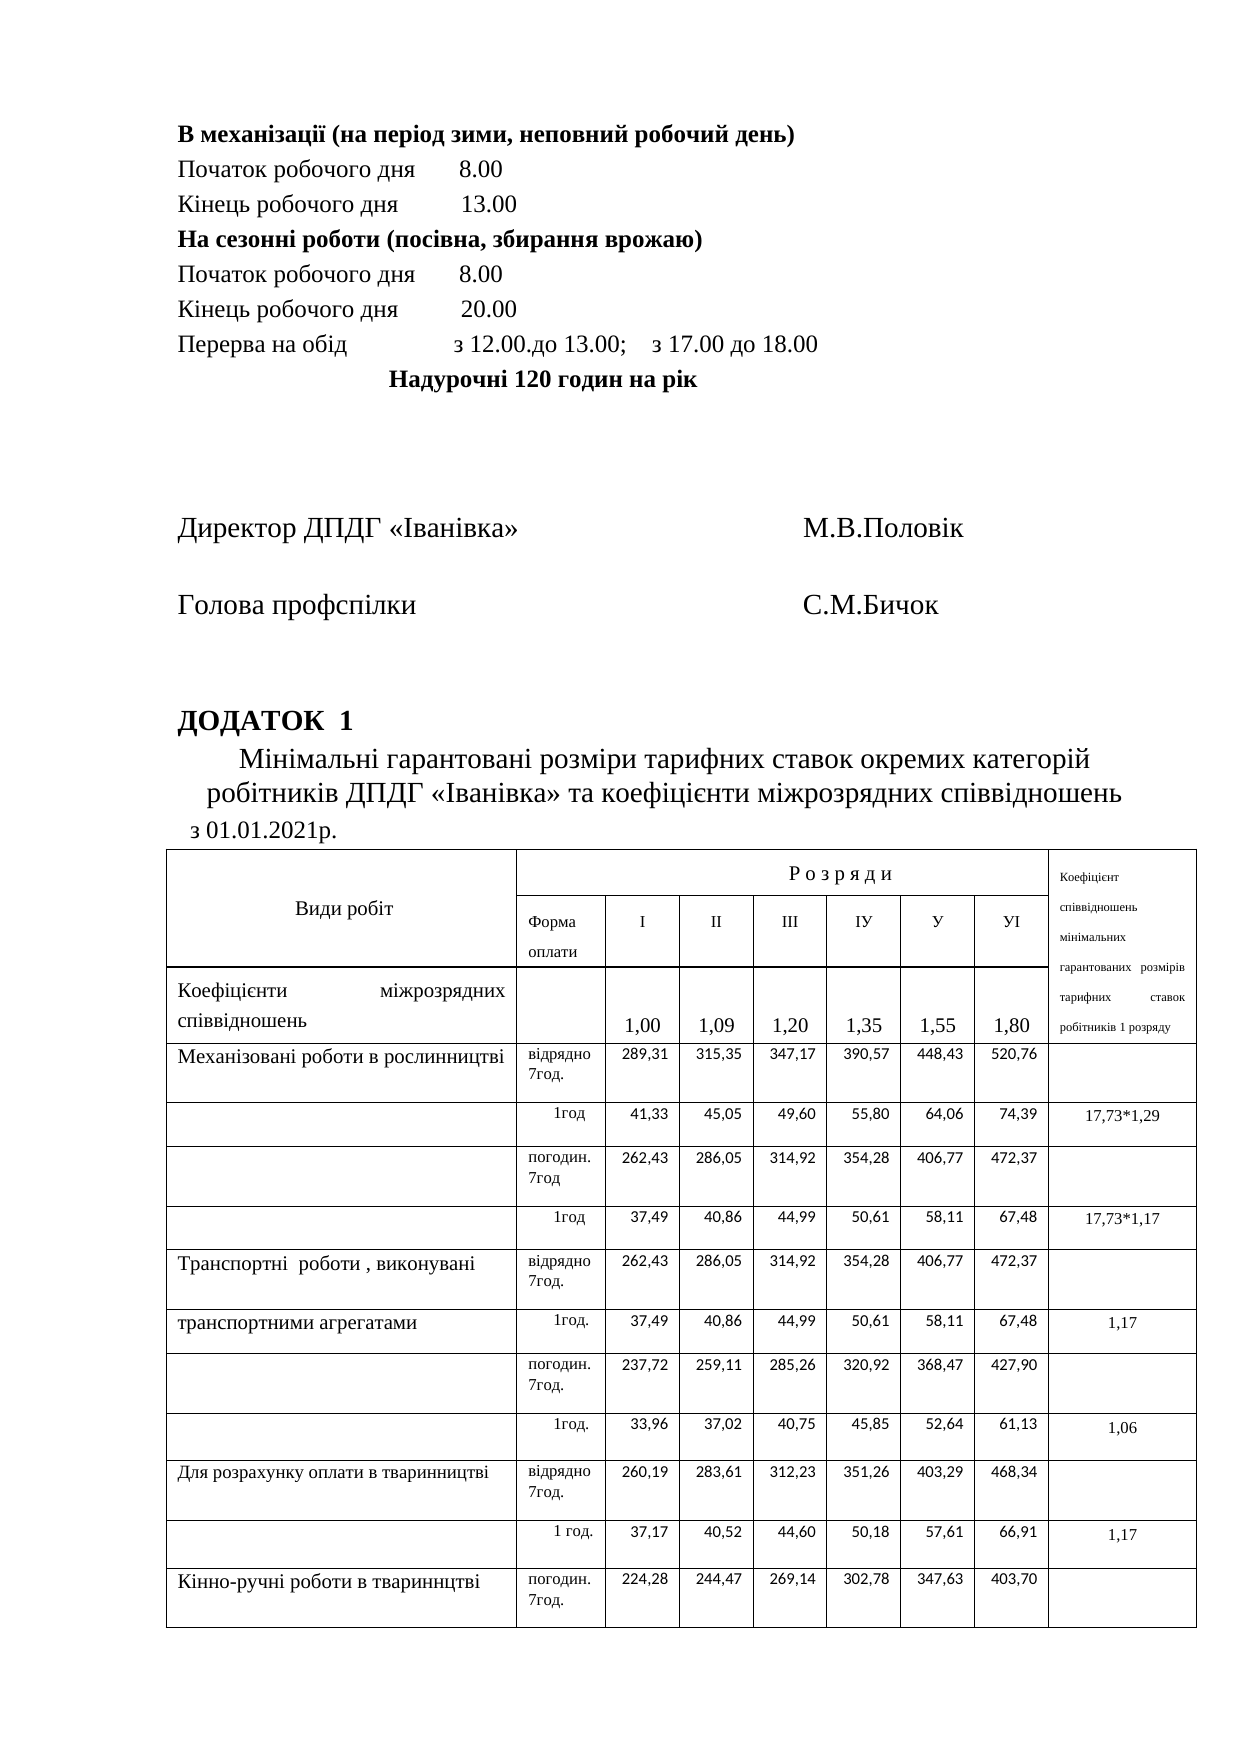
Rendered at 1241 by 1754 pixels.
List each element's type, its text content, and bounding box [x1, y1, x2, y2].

table_cell транспортними агрегатами [167, 1310, 516, 1353]
table_header Коефіцієнт співвідношень мінімальних гарантованих розмірів тарифних ставок робітників 1 розряду [1049, 850, 1196, 1042]
table_cell Для розрахунку оплати в тваринництві [167, 1461, 516, 1520]
table_cell 368,47 [901, 1354, 974, 1412]
text Кінець робочого дня 20.00 [177, 293, 1152, 323]
table_header Р о з р я д и [517, 850, 1048, 895]
table_cell 320,92 [827, 1354, 900, 1412]
table_cell [1049, 1044, 1196, 1102]
table_cell 1,35 [827, 968, 900, 1042]
table_cell 269,14 [754, 1569, 826, 1627]
table_cell 37,49 [606, 1310, 679, 1353]
text Голова профспілки С.М.Бичок [177, 587, 1152, 621]
table_cell УІ [975, 896, 1048, 966]
table_cell [1049, 1461, 1196, 1520]
table_cell 40,86 [680, 1310, 753, 1353]
table_cell 302,78 [827, 1569, 900, 1627]
table_cell 40,75 [754, 1414, 826, 1460]
table_cell [1049, 1569, 1196, 1627]
table_cell 1,17 [1049, 1310, 1196, 1353]
table_cell 286,05 [680, 1147, 753, 1206]
table_cell 347,63 [901, 1569, 974, 1627]
table_cell [167, 1521, 516, 1568]
text Мінімальні гарантовані розміри тарифних ставок окремих категорій робітників ДПДГ «Іванівка» та коефіцієнти міжрозрядних співвідношень [177, 741, 1152, 808]
table_cell 55,80 [827, 1103, 900, 1146]
table_cell 58,11 [901, 1310, 974, 1353]
table_cell 406,77 [901, 1147, 974, 1206]
table_cell 314,92 [754, 1250, 826, 1309]
table_cell 224,28 [606, 1569, 679, 1627]
table_cell погодин.7год [517, 1147, 605, 1206]
table_cell 1 год. [517, 1521, 605, 1568]
table_cell 390,57 [827, 1044, 900, 1102]
table_cell Кінно-ручні роботи в твариннцтві [167, 1569, 516, 1627]
table_cell 285,26 [754, 1354, 826, 1412]
table_cell погодин.7год. [517, 1354, 605, 1412]
table_cell 37,02 [680, 1414, 753, 1460]
table_cell 286,05 [680, 1250, 753, 1309]
table_cell [1049, 1354, 1196, 1412]
table_cell [167, 1414, 516, 1460]
table_cell [167, 1103, 516, 1146]
table_cell 37,17 [606, 1521, 679, 1568]
table_cell 1год. [517, 1310, 605, 1353]
table_cell 1год [517, 1103, 605, 1146]
table_cell І [606, 896, 679, 966]
table_cell 50,61 [827, 1207, 900, 1249]
table_cell відрядно7год. [517, 1044, 605, 1102]
table_cell Коефіцієнти міжрозрядних співвідношень [167, 968, 516, 1042]
table_cell 1,55 [901, 968, 974, 1042]
table_cell [1049, 1147, 1196, 1206]
table_cell 50,61 [827, 1310, 900, 1353]
table_cell ІІ [680, 896, 753, 966]
table_cell 37,49 [606, 1207, 679, 1249]
table_cell У [901, 896, 974, 966]
table_cell 1год. [517, 1414, 605, 1460]
table_cell 40,52 [680, 1521, 753, 1568]
table_cell 472,37 [975, 1147, 1048, 1206]
text Перерва на обід з 12.00.до 13.00; з 17.00 до 18.00 [177, 328, 1152, 358]
table_cell 262,43 [606, 1250, 679, 1309]
table_cell 44,99 [754, 1207, 826, 1249]
table_cell 58,11 [901, 1207, 974, 1249]
text Початок робочого дня 8.00 [177, 258, 1152, 288]
table_cell 33,96 [606, 1414, 679, 1460]
table_cell 260,19 [606, 1461, 679, 1520]
table_cell 44,99 [754, 1310, 826, 1353]
table_cell 66,91 [975, 1521, 1048, 1568]
table_cell Форма оплати [517, 896, 605, 966]
table_cell 67,48 [975, 1207, 1048, 1249]
table_cell 406,77 [901, 1250, 974, 1309]
table_cell 468,34 [975, 1461, 1048, 1520]
table_cell 45,85 [827, 1414, 900, 1460]
table_cell 347,17 [754, 1044, 826, 1102]
text ДОДАТОК 1 [177, 703, 1152, 736]
table_cell 74,39 [975, 1103, 1048, 1146]
table_header Види робіт [167, 850, 516, 966]
table_cell 259,11 [680, 1354, 753, 1412]
text Директор ДПДГ «Іванівка» М.В.Половік [177, 510, 1152, 544]
table_cell 40,86 [680, 1207, 753, 1249]
table_cell 427,90 [975, 1354, 1048, 1412]
table_cell 49,60 [754, 1103, 826, 1146]
table_cell ІІІ [754, 896, 826, 966]
table_cell 1,00 [606, 968, 679, 1042]
text В механізації (на період зими, неповний робочий день) [177, 118, 1152, 148]
table_cell 237,72 [606, 1354, 679, 1412]
text з 01.01.2021р. [177, 813, 1152, 843]
table_cell 1,06 [1049, 1414, 1196, 1460]
table_cell 351,26 [827, 1461, 900, 1520]
text На сезонні роботи (посівна, збирання врожаю) [177, 223, 1152, 253]
table_cell 52,64 [901, 1414, 974, 1460]
table_cell відрядно7год. [517, 1250, 605, 1309]
text Початок робочого дня 8.00 [177, 153, 1152, 183]
table_cell 448,43 [901, 1044, 974, 1102]
table_cell 283,61 [680, 1461, 753, 1520]
table_cell 1год [517, 1207, 605, 1249]
table_cell 50,18 [827, 1521, 900, 1568]
table_cell 354,28 [827, 1250, 900, 1309]
text Кінець робочого дня 13.00 [177, 188, 1152, 218]
table_cell [517, 968, 605, 1042]
table_cell [167, 1207, 516, 1249]
table_cell Транспортні роботи , виконувані [167, 1250, 516, 1309]
table_cell 244,47 [680, 1569, 753, 1627]
table_cell 472,37 [975, 1250, 1048, 1309]
table_cell 44,60 [754, 1521, 826, 1568]
table_cell 64,06 [901, 1103, 974, 1146]
table_cell 1,20 [754, 968, 826, 1042]
table_cell 1,09 [680, 968, 753, 1042]
table_cell 41,33 [606, 1103, 679, 1146]
table_cell ІУ [827, 896, 900, 966]
table_cell 520,76 [975, 1044, 1048, 1102]
table_cell 61,13 [975, 1414, 1048, 1460]
table_cell [167, 1147, 516, 1206]
table_cell 45,05 [680, 1103, 753, 1146]
table_cell Механізовані роботи в рослинництві [167, 1044, 516, 1102]
table_cell 314,92 [754, 1147, 826, 1206]
table_cell 1,17 [1049, 1521, 1196, 1568]
table_cell 312,23 [754, 1461, 826, 1520]
table_cell 1,80 [975, 968, 1048, 1042]
table_cell [1049, 1250, 1196, 1309]
table_cell 403,70 [975, 1569, 1048, 1627]
table_cell погодин.7год. [517, 1569, 605, 1627]
table_cell 67,48 [975, 1310, 1048, 1353]
table_cell 57,61 [901, 1521, 974, 1568]
table_cell 289,31 [606, 1044, 679, 1102]
table_cell 262,43 [606, 1147, 679, 1206]
text Надурочні 120 годин на рік [177, 363, 1152, 393]
table_cell відрядно7год. [517, 1461, 605, 1520]
table_cell 17,73*1,17 [1049, 1207, 1196, 1249]
table_cell 403,29 [901, 1461, 974, 1520]
table_cell [167, 1354, 516, 1412]
table_cell 17,73*1,29 [1049, 1103, 1196, 1146]
table_cell 315,35 [680, 1044, 753, 1102]
table_cell 354,28 [827, 1147, 900, 1206]
